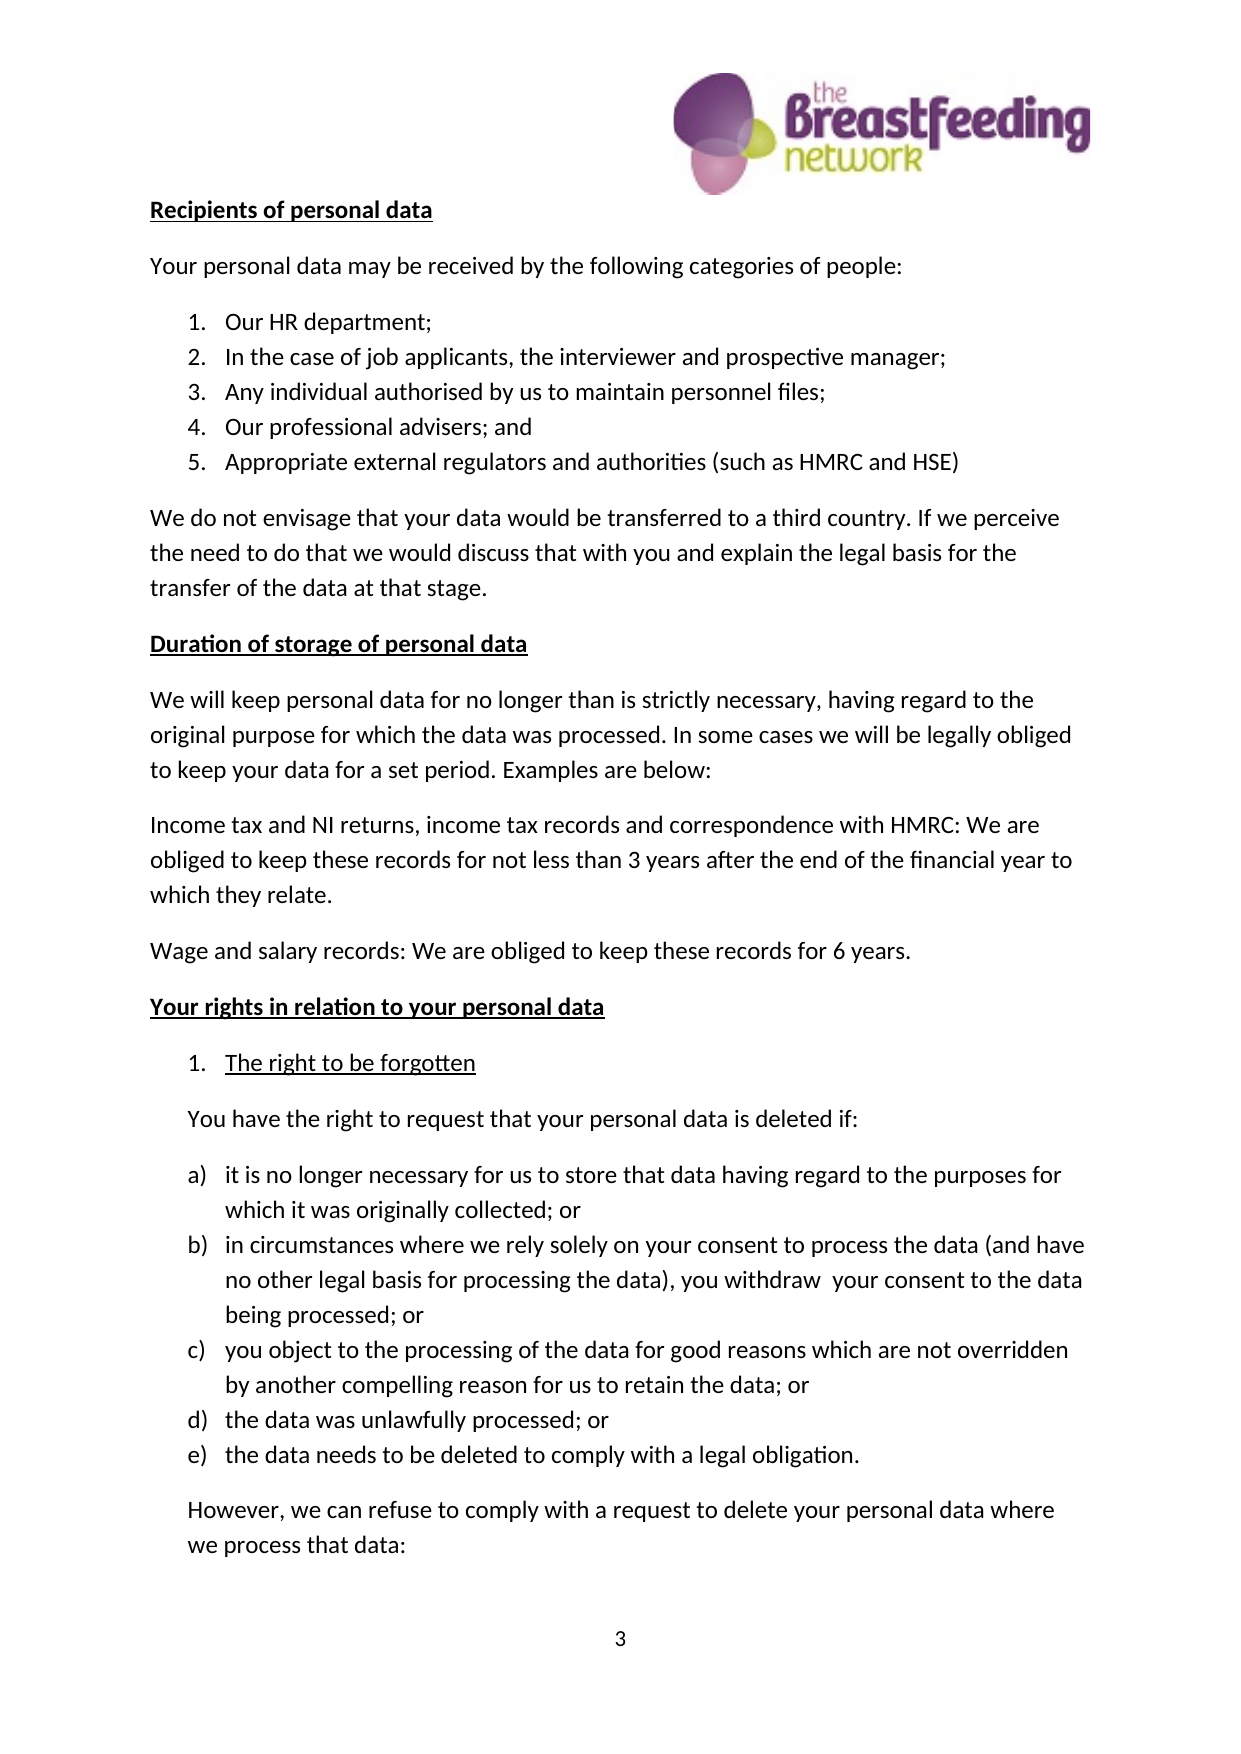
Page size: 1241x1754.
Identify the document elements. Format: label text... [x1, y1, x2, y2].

list the data was unlawfully processed; or [187, 1404, 1090, 1434]
list it is no longer necessary for us to store that data having regard to the purposes for which it was originally collected; or [187, 1159, 1090, 1224]
list Our professional advisers; and [187, 411, 1090, 442]
text However, we can refuse to comply with a request to delete your personal data where we process that data: [187, 1494, 1090, 1560]
list Our HR department; [187, 306, 1090, 337]
list In the case of job applicants, the interviewer and prospective manager; [187, 341, 1090, 372]
list Appropriate external regulators and authorities (such as HMRC and HSE) [187, 446, 1090, 477]
text We do not envisage that your data would be transferred to a third country. If we perceive the need to do that we would discuss that with you and explain the legal basis for the transfer of the data at that stage. [150, 502, 1090, 603]
text We will keep personal data for no longer than is strictly necessary, having regard to the original purpose for which the data was processed. In some cases we will be legally obliged to keep your data for a set period. Examples are below: [150, 684, 1090, 784]
text Your rights in relation to your personal data [150, 991, 1090, 1022]
list Any individual authorised by us to maintain personnel files; [187, 376, 1090, 407]
list you object to the processing of the data for good reasons which are not overridden by another compelling reason for us to retain the data; or [187, 1334, 1090, 1399]
list the data needs to be deleted to comply with a legal obligation. [187, 1439, 1090, 1469]
list The right to be forgotten [187, 1047, 1090, 1078]
text Income tax and NI returns, income tax records and correspondence with HMRC: We are obliged to keep these records for not less than 3 years after the end of the financial year to which they relate. [150, 809, 1090, 910]
text Your personal data may be received by the following categories of people: [150, 250, 1090, 281]
text Wage and salary records: We are obliged to keep these records for 6 years. [150, 935, 1090, 966]
text You have the right to request that your personal data is deleted if: [150, 1103, 1090, 1133]
picture [673, 73, 1091, 195]
text Recipients of personal data [150, 194, 1090, 225]
text Duration of storage of personal data [150, 628, 1090, 658]
list in circumstances where we rely solely on your consent to process the data (and have no other legal basis for processing the data), you withdraw your consent to the data being processed; or [187, 1229, 1090, 1329]
